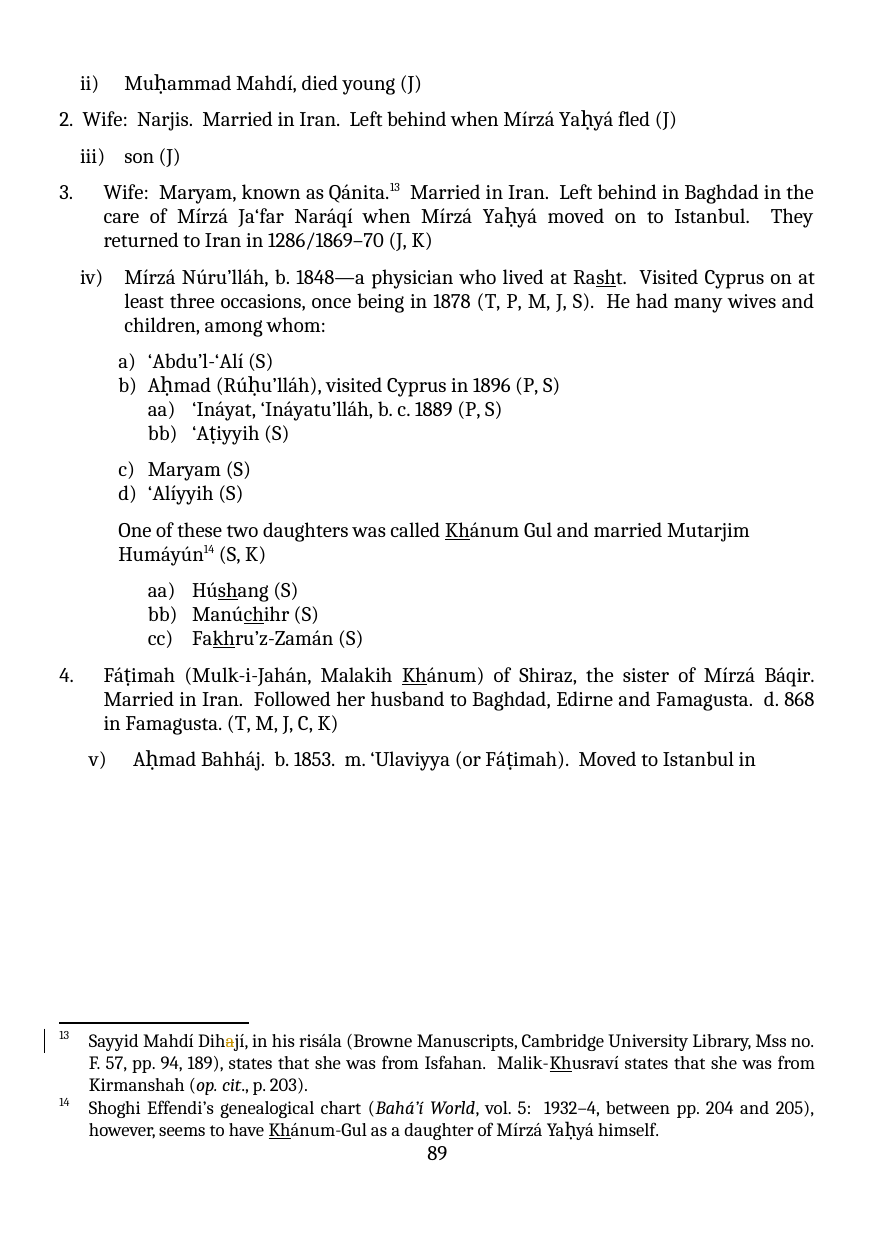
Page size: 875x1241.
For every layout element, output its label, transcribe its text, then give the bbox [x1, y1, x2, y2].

text iv) Mírzá Núru’lláh, b. 1848—a physician who lived at Rasht. Visited Cyprus on at least three occasions, once being in 1878 (T, P, M, J, S). He had many wives and children, among whom: [80, 265, 815, 337]
text bb) ‘Aṭiyyih (S) [59, 422, 815, 446]
text v) Aḥmad Bahháj. b. 1853. m. ‘Ulaviyya (or Fáṭimah). Moved to Istanbul in [89, 748, 815, 772]
text bb) Manúchihr (S) [148, 603, 815, 627]
text d) ‘Alíyyih (S) [59, 482, 815, 506]
text cc) Fakhru’z-Zamán (S) [148, 627, 815, 651]
text c) Maryam (S) [59, 458, 815, 482]
text b) Aḥmad (Rúḥu’lláh), visited Cyprus in 1896 (P, S) [59, 374, 815, 398]
text iii) son (J) [80, 144, 815, 168]
text 3. Wife: Maryam, known as Qánita. Married in Iran. Left behind in Baghdad in the care of Mírzá Ja‘far Naráqí when Mírzá Yaḥyá moved on to Istanbul. They returned to Iran in 1286/1869–70 (J, K) [59, 181, 815, 253]
text aa) ‘Ináyat, ‘Ináyatu’lláh, b. c. 1889 (P, S) [59, 398, 815, 422]
text ii) Muḥammad Mahdí, died young (J) [80, 72, 815, 96]
text One of these two daughters was called Khánum Gul and married Mutarjim Humáyún (S, K) [118, 518, 815, 566]
text aa) Húshang (S) [148, 579, 815, 603]
text 2. Wife: Narjis. Married in Iran. Left behind when Mírzá Yaḥyá fled (J) [59, 108, 815, 132]
text 4. Fáṭimah (Mulk-i-Jahán, Malakih Khánum) of Shiraz, the sister of Mírzá Báqir. Married in Iran. Followed her husband to Baghdad, Edirne and Famagusta. d. 868 in Famagusta. (T, M, J, C, K) [59, 663, 815, 735]
text a) ‘Abdu’l-‘Alí (S) [59, 350, 815, 374]
